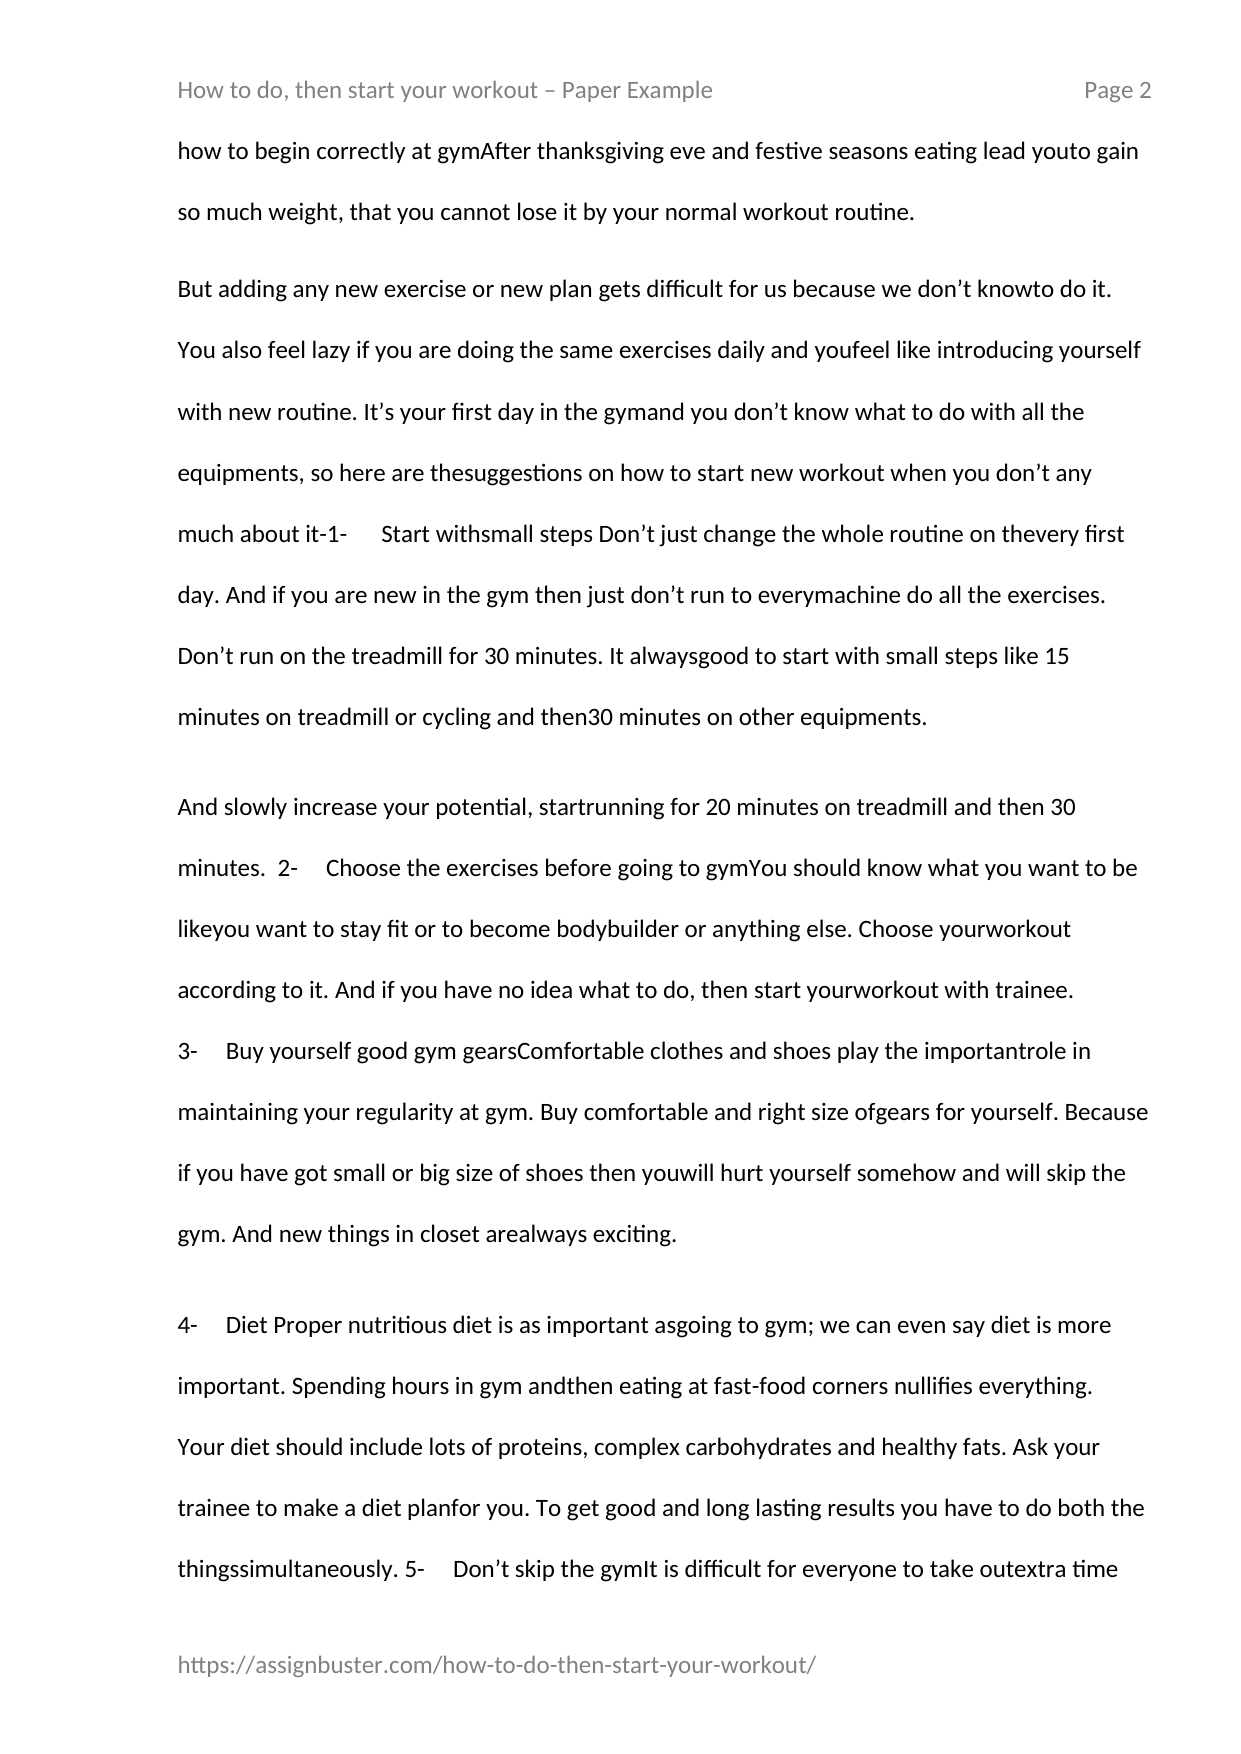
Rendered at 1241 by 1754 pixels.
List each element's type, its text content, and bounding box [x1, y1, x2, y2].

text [177, 1309, 1152, 1584]
text how to begin correctly at gymAfter thanksgiving eve and festive seasons eating lead youto gain so much weight, that you cannot lose it by your normal workout routine. [177, 135, 1152, 226]
text But adding any new exercise or new plan gets difficult for us because we don’t knowto do it. You also feel lazy if you are doing the same exercises daily and youfeel like introducing yourself with new routine. It’s your first day in the gymand you don’t know what to do with all the equipments, so here are thesuggestions on how to start new workout when you don’t any much about it-1- Start withsmall steps Don’t just change the whole routine on thevery first day. And if you are new in the gym then just don’t run to everymachine do all the exercises. Don’t run on the treadmill for 30 minutes. It alwaysgood to start with small steps like 15 minutes on treadmill or cycling and then30 minutes on other equipments. [177, 273, 1152, 731]
text And slowly increase your potential, startrunning for 20 minutes on treadmill and then 30 minutes. 2- Choose the exercises before going to gymYou should know what you want to be likeyou want to stay fit or to become bodybuilder or anything else. Choose yourworkout according to it. And if you have no idea what to do, then start yourworkout with trainee. 3- Buy yourself good gym gearsComfortable clothes and shoes play the importantrole in maintaining your regularity at gym. Buy comfortable and right size ofgears for yourself. Because if you have got small or big size of shoes then youwill hurt yourself somehow and will skip the gym. And new things in closet arealways exciting. [177, 791, 1152, 1249]
